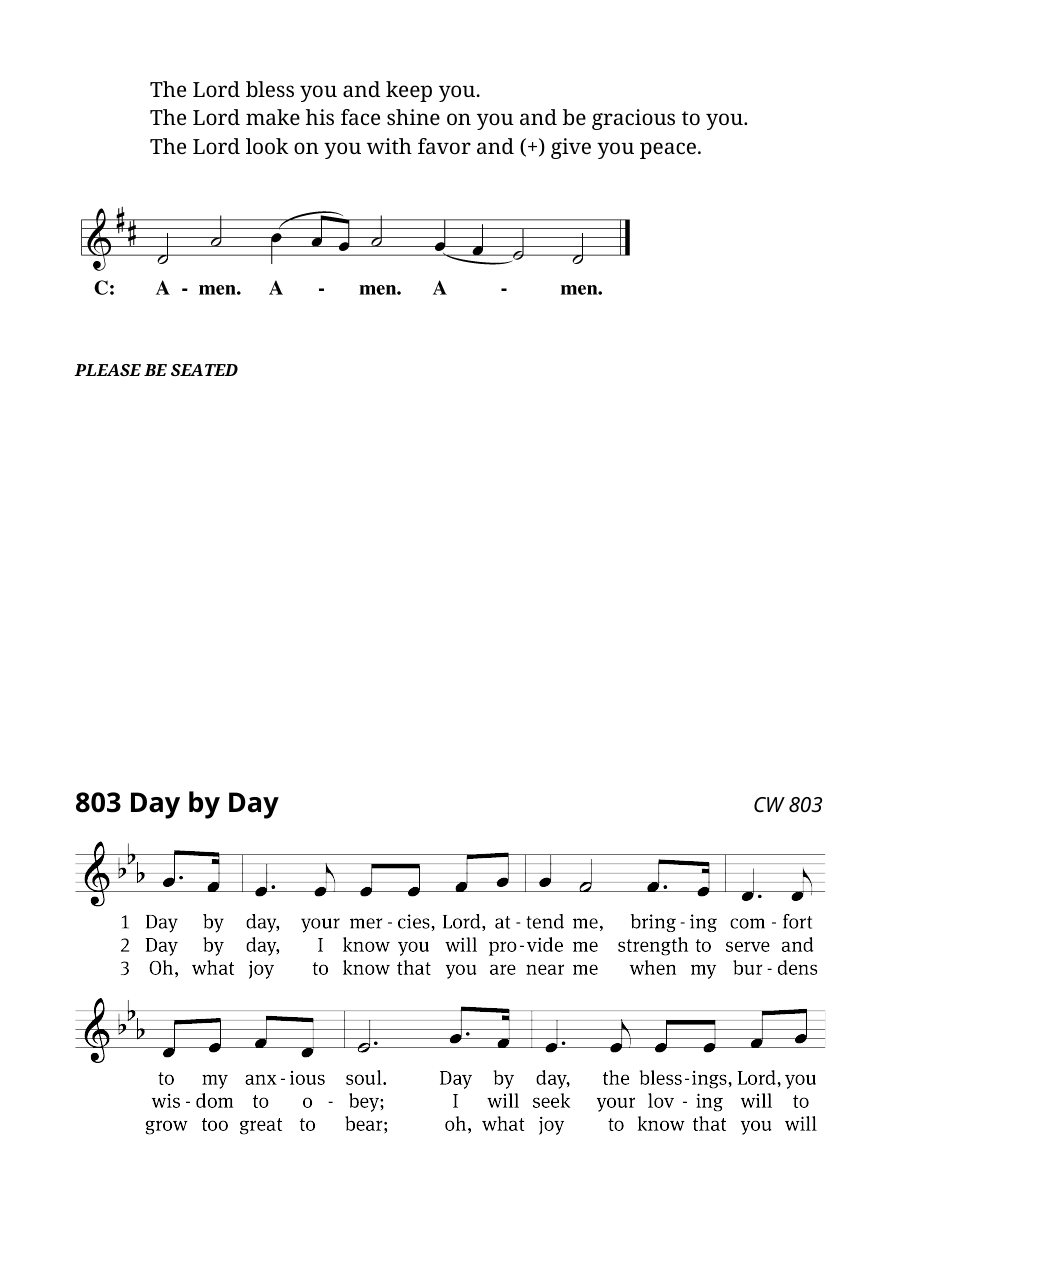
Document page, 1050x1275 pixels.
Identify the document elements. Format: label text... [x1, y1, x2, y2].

text 803 Day by Day CW 803 [75, 783, 975, 820]
text The Lord bless you and keep you. [75, 75, 975, 103]
picture [75, 200, 634, 303]
text The Lord make his face shine on you and be gracious to you. [112, 103, 975, 132]
text PLEASE BE SEATED [75, 358, 975, 381]
text The Lord look on you with favor and (+) give you peace. [112, 132, 975, 160]
picture [75, 841, 826, 1135]
